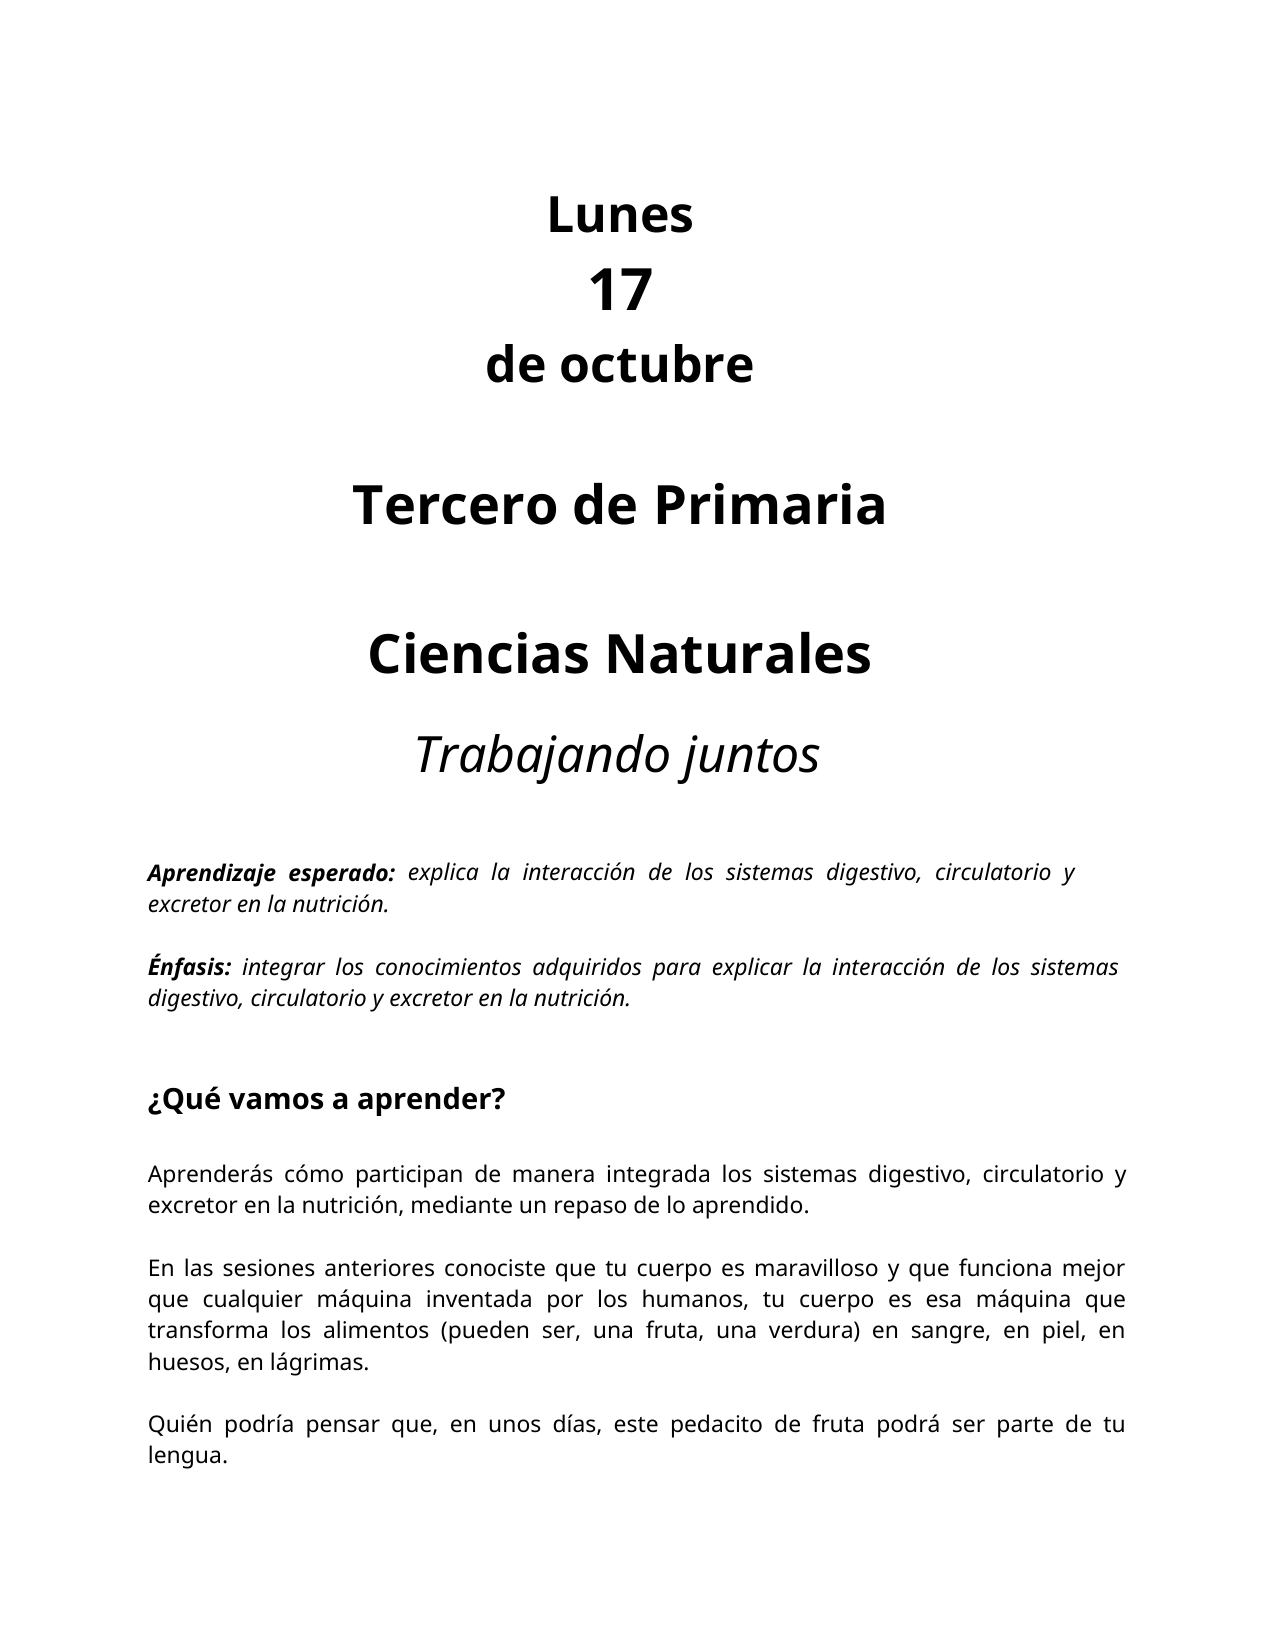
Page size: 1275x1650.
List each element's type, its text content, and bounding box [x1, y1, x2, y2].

text de octubre [148, 328, 1093, 397]
text Quién podría pensar que, en unos días, este pedacito de fruta podrá ser parte de tu lengua. [148, 1408, 1127, 1470]
text Lunes [148, 177, 1093, 247]
text Énfasis: integrar los conocimientos adquiridos para explicar la interacción de los sistemas digestivo, circulatorio y excretor en la nutrición. [148, 951, 1122, 1013]
text Ciencias Naturales [148, 614, 1093, 689]
text Aprenderás cómo participan de manera integrada los sistemas digestivo, circulatorio y excretor en la nutrición, mediante un repaso de lo aprendido. [148, 1158, 1127, 1220]
text 17 [148, 247, 1093, 328]
text Aprendizaje esperado: explica la interacción de los sistemas digestivo, circulatorio y excretor en la nutrición. [148, 856, 1078, 919]
text Trabajando juntos [148, 718, 1092, 787]
text ¿Qué vamos a aprender? [148, 1078, 1127, 1118]
text En las sesiones anteriores conociste que tu cuerpo es maravilloso y que funciona mejor que cualquier máquina inventada por los humanos, tu cuerpo es esa máquina que transforma los alimentos (pueden ser, una fruta, una verdura) en sangre, en piel, en huesos, en lágrimas. [148, 1252, 1127, 1377]
text Tercero de Primaria [148, 465, 1093, 541]
